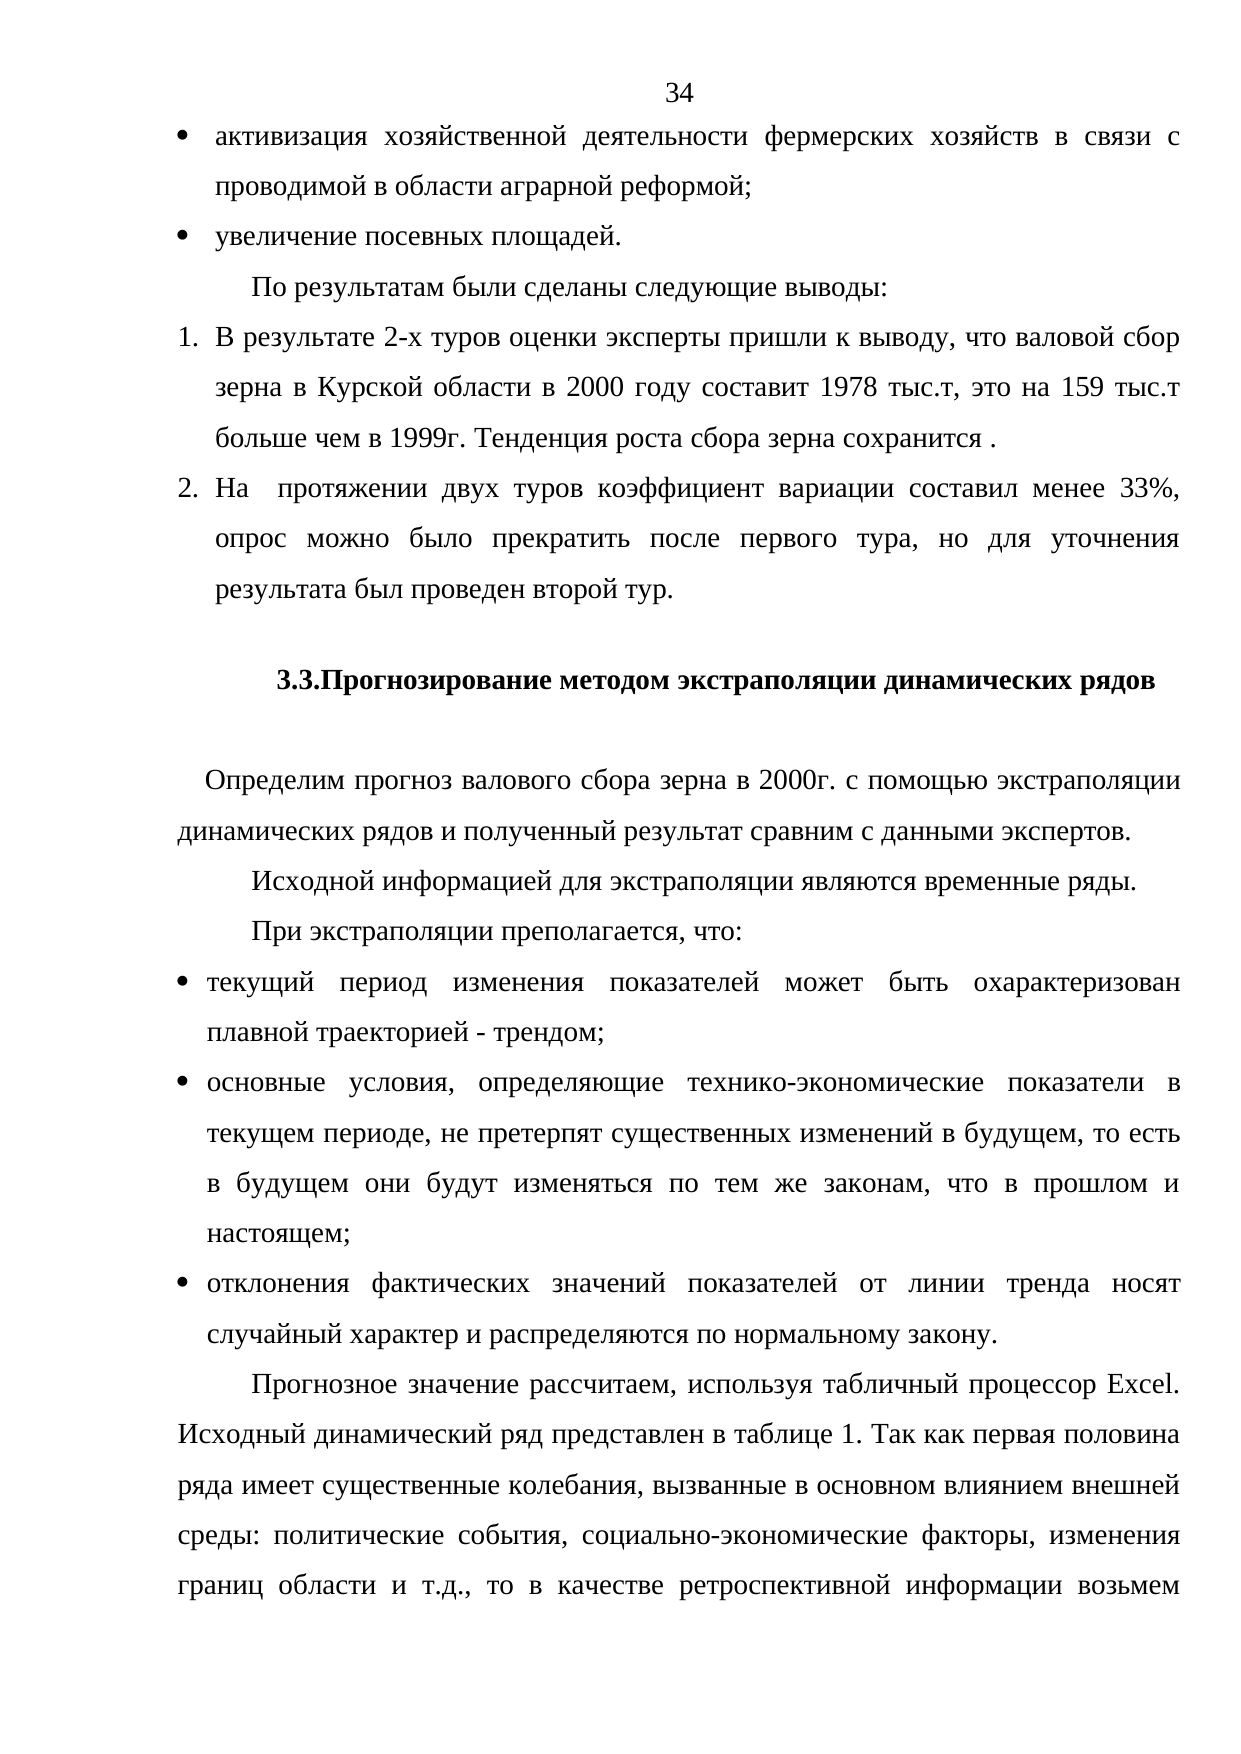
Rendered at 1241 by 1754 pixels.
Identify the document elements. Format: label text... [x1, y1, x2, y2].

text Исходной информацией для экстраполяции являются временные ряды. [177, 863, 1181, 897]
list текущий период изменения показателей может быть охарактеризован плавной траекторией - трендом; [177, 964, 1181, 1048]
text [177, 1366, 1181, 1601]
text Определим прогноз валового сбора зерна в 2000г. с помощью экстраполяции динамических рядов и полученный результат сравним с данными экспертов. [177, 763, 1181, 847]
text 3.3.Прогнозирование методом экстраполяции динамических рядов [177, 662, 1181, 696]
list увеличение посевных площадей. [177, 219, 1181, 252]
text По результатам были сделаны следующие выводы: [177, 269, 1181, 303]
list В результате 2-х туров оценки эксперты пришли к выводу, что валовой сбор зерна в Курской области в 2000 году составит 1978 тыс.т, это на 159 тыс.т больше чем в 1999г. Тенденция роста сбора зерна сохранится . [177, 319, 1181, 453]
list основные условия, определяющие технико-экономические показатели в текущем периоде, не претерпят существенных изменений в будущем, то есть в будущем они будут изменяться по тем же законам, что в прошлом и настоящем; [177, 1064, 1181, 1249]
list На протяжении двух туров коэффициент вариации составил менее 33%, опрос можно было прекратить после первого тура, но для уточнения результата был проведен второй тур. [177, 470, 1181, 604]
list активизация хозяйственной деятельности фермерских хозяйств в связи с проводимой в области аграрной реформой; [177, 118, 1181, 202]
list отклонения фактических значений показателей от линии тренда носят случайный характер и распределяются по нормальному закону. [177, 1266, 1181, 1350]
text При экстраполяции преполагается, что: [177, 914, 1181, 947]
